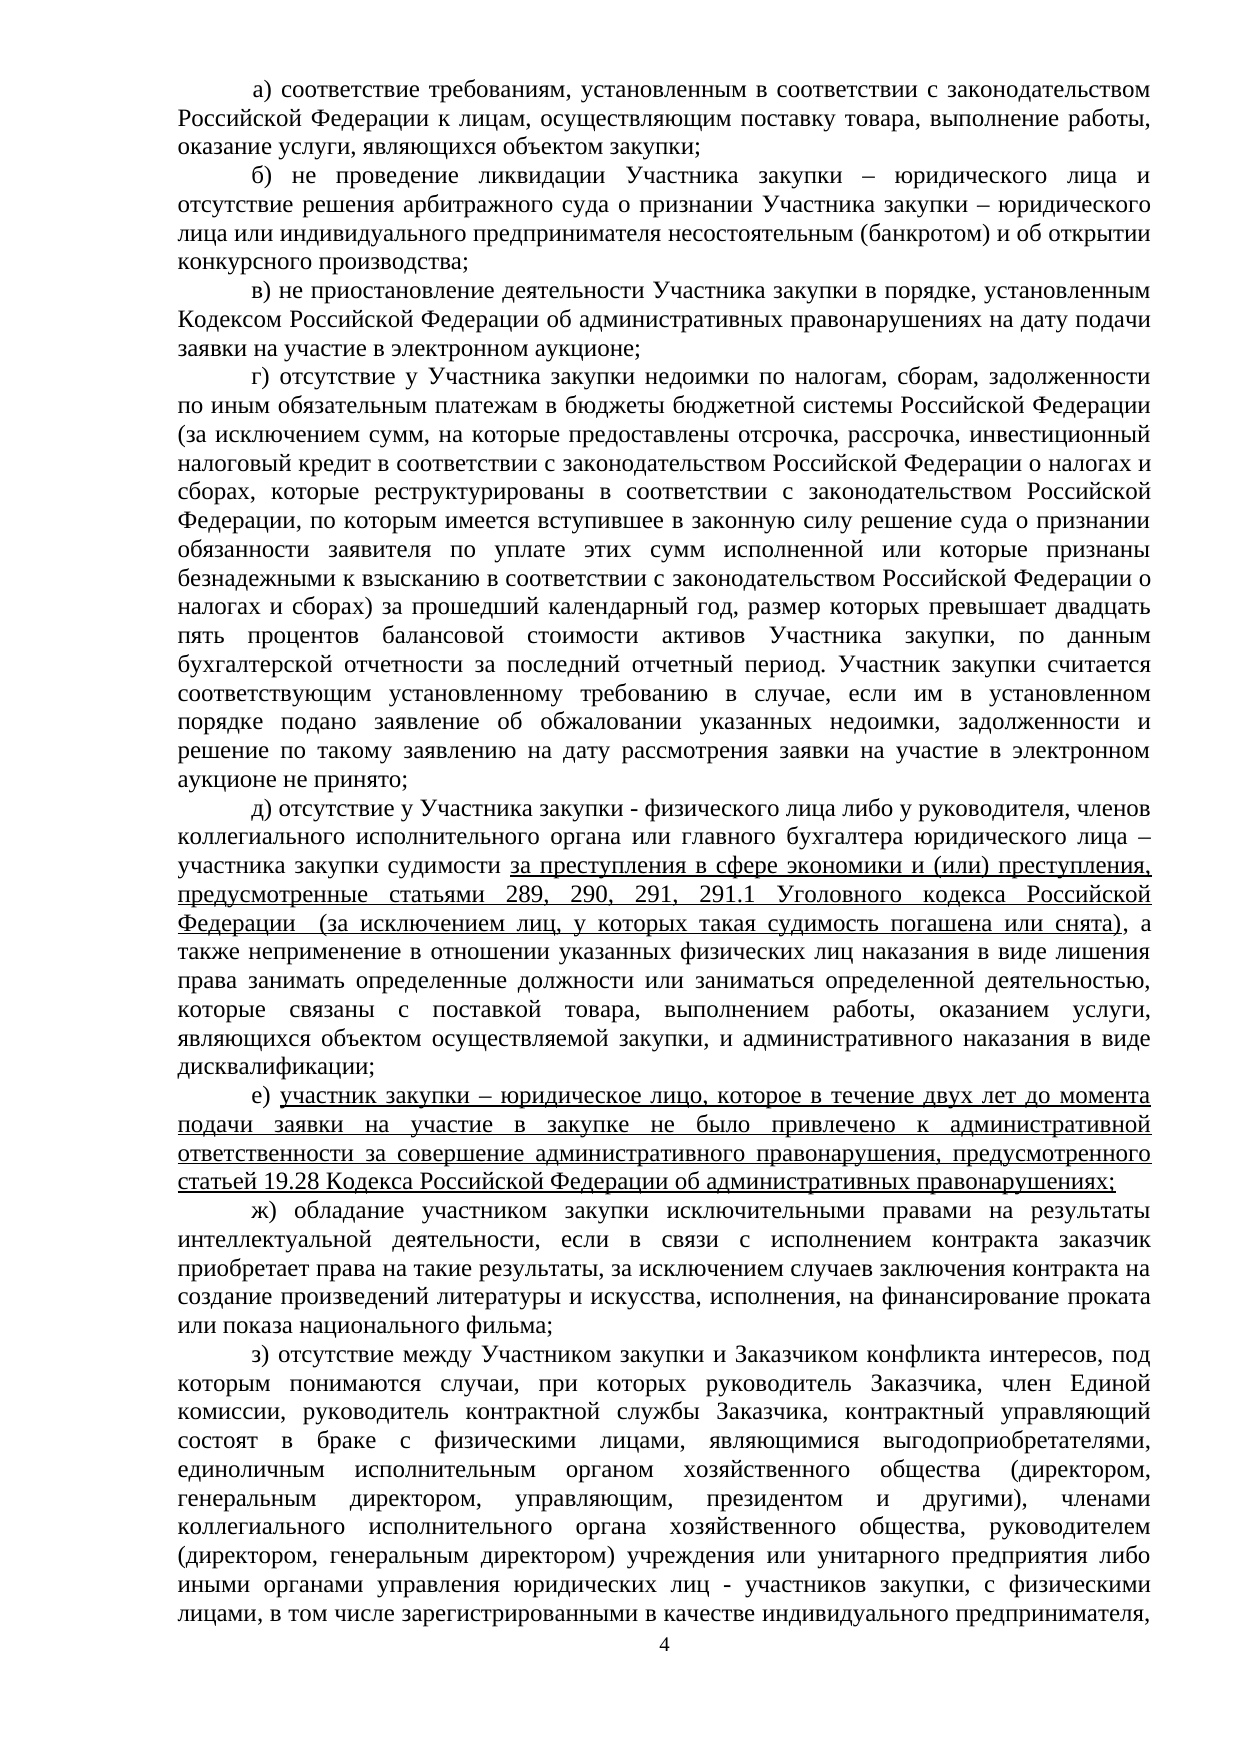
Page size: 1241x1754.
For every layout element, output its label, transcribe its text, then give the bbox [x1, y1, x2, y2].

text ж) обладание участником закупки исключительными правами на результаты интеллектуальной деятельности, если в связи с исполнением контракта заказчик приобретает права на такие результаты, за исключением случаев заключения контракта на создание произведений литературы и искусства, исполнения, на финансирование проката или показа национального фильма; [177, 1195, 1152, 1339]
text е) участник закупки – юридическое лицо, которое в течение двух лет до момента подачи заявки на участие в закупке не было привлечено к административной ответственности за совершение административного правонарушения, предусмотренного статьей 19.28 Кодекса Российской Федерации об административных правонарушениях; [177, 1164, 1152, 1195]
text е) участник закупки – юридическое лицо, которое в течение двух лет до момента подачи заявки на участие в закупке не было привлечено к административной ответственности за совершение административного правонарушения, предусмотренного статьей 19.28 Кодекса Российской Федерации об административных правонарушениях; [177, 1080, 1152, 1134]
text г) отсутствие у Участника закупки недоимки по налогам, сборам, задолженности по иным обязательным платежам в бюджеты бюджетной системы Российской Федерации (за исключением сумм, на которые предоставлены отсрочка, рассрочка, инвестиционный налоговый кредит в соответствии с законодательством Российской Федерации о налогах и сборах, которые реструктурированы в соответствии с законодательством Российской Федерации, по которым имеется вступившее в законную силу решение суда о признании обязанности заявителя по уплате этих сумм исполненной или которые признаны безнадежными к взысканию в соответствии с законодательством Российской Федерации о налогах и сборах) за прошедший календарный год, размер которых превышает двадцать пять процентов балансовой стоимости активов Участника закупки, по данным бухгалтерской отчетности за последний отчетный период. Участник закупки считается соответствующим установленному требованию в случае, если им в установленном порядке подано заявление об обжаловании указанных недоимки, задолженности и решение по такому заявлению на дату рассмотрения заявки на участие в электронном аукционе не принято; [177, 361, 1152, 793]
text д) отсутствие у Участника закупки - физического лица либо у руководителя, членов коллегиального исполнительного органа или главного бухгалтера юридического лица – участника закупки судимости за преступления в сфере экономики и (или) преступления, предусмотренные статьями 289, 290, 291, 291.1 Уголовного кодекса Российской Федерации (за исключением лиц, у которых такая судимость погашена или снята), а также неприменение в отношении указанных физических лиц наказания в виде лишения права занимать определенные должности или заниматься определенной деятельностью, которые связаны с поставкой товара, выполнением работы, оказанием услуги, являющихся объектом осуществляемой закупки, и административного наказания в виде дисквалификации; [177, 905, 1152, 1080]
text д) отсутствие у Участника закупки - физического лица либо у руководителя, членов коллегиального исполнительного органа или главного бухгалтера юридического лица – участника закупки судимости за преступления в сфере экономики и (или) преступления, предусмотренные статьями 289, 290, 291, 291.1 Уголовного кодекса Российской Федерации (за исключением лиц, у которых такая судимость погашена или снята), а также неприменение в отношении указанных физических лиц наказания в виде лишения права занимать определенные должности или заниматься определенной деятельностью, которые связаны с поставкой товара, выполнением работы, оказанием услуги, являющихся объектом осуществляемой закупки, и административного наказания в виде дисквалификации; [177, 793, 1152, 904]
text е) участник закупки – юридическое лицо, которое в течение двух лет до момента подачи заявки на участие в закупке не было привлечено к административной ответственности за совершение административного правонарушения, предусмотренного статьей 19.28 Кодекса Российской Федерации об административных правонарушениях; [177, 1135, 1152, 1163]
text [177, 1339, 1152, 1626]
text б) не проведение ликвидации Участника закупки – юридического лица и отсутствие решения арбитражного суда о признании Участника закупки – юридического лица или индивидуального предпринимателя несостоятельным (банкротом) и об открытии конкурсного производства; [177, 160, 1152, 275]
text в) не приостановление деятельности Участника закупки в порядке, установленным Кодексом Российской Федерации об административных правонарушениях на дату подачи заявки на участие в электронном аукционе; [177, 275, 1152, 361]
text а) соответствие требованиям, установленным в соответствии с законодательством Российской Федерации к лицам, осуществляющим поставку товара, выполнение работы, оказание услуги, являющихся объектом закупки; [177, 74, 1152, 160]
